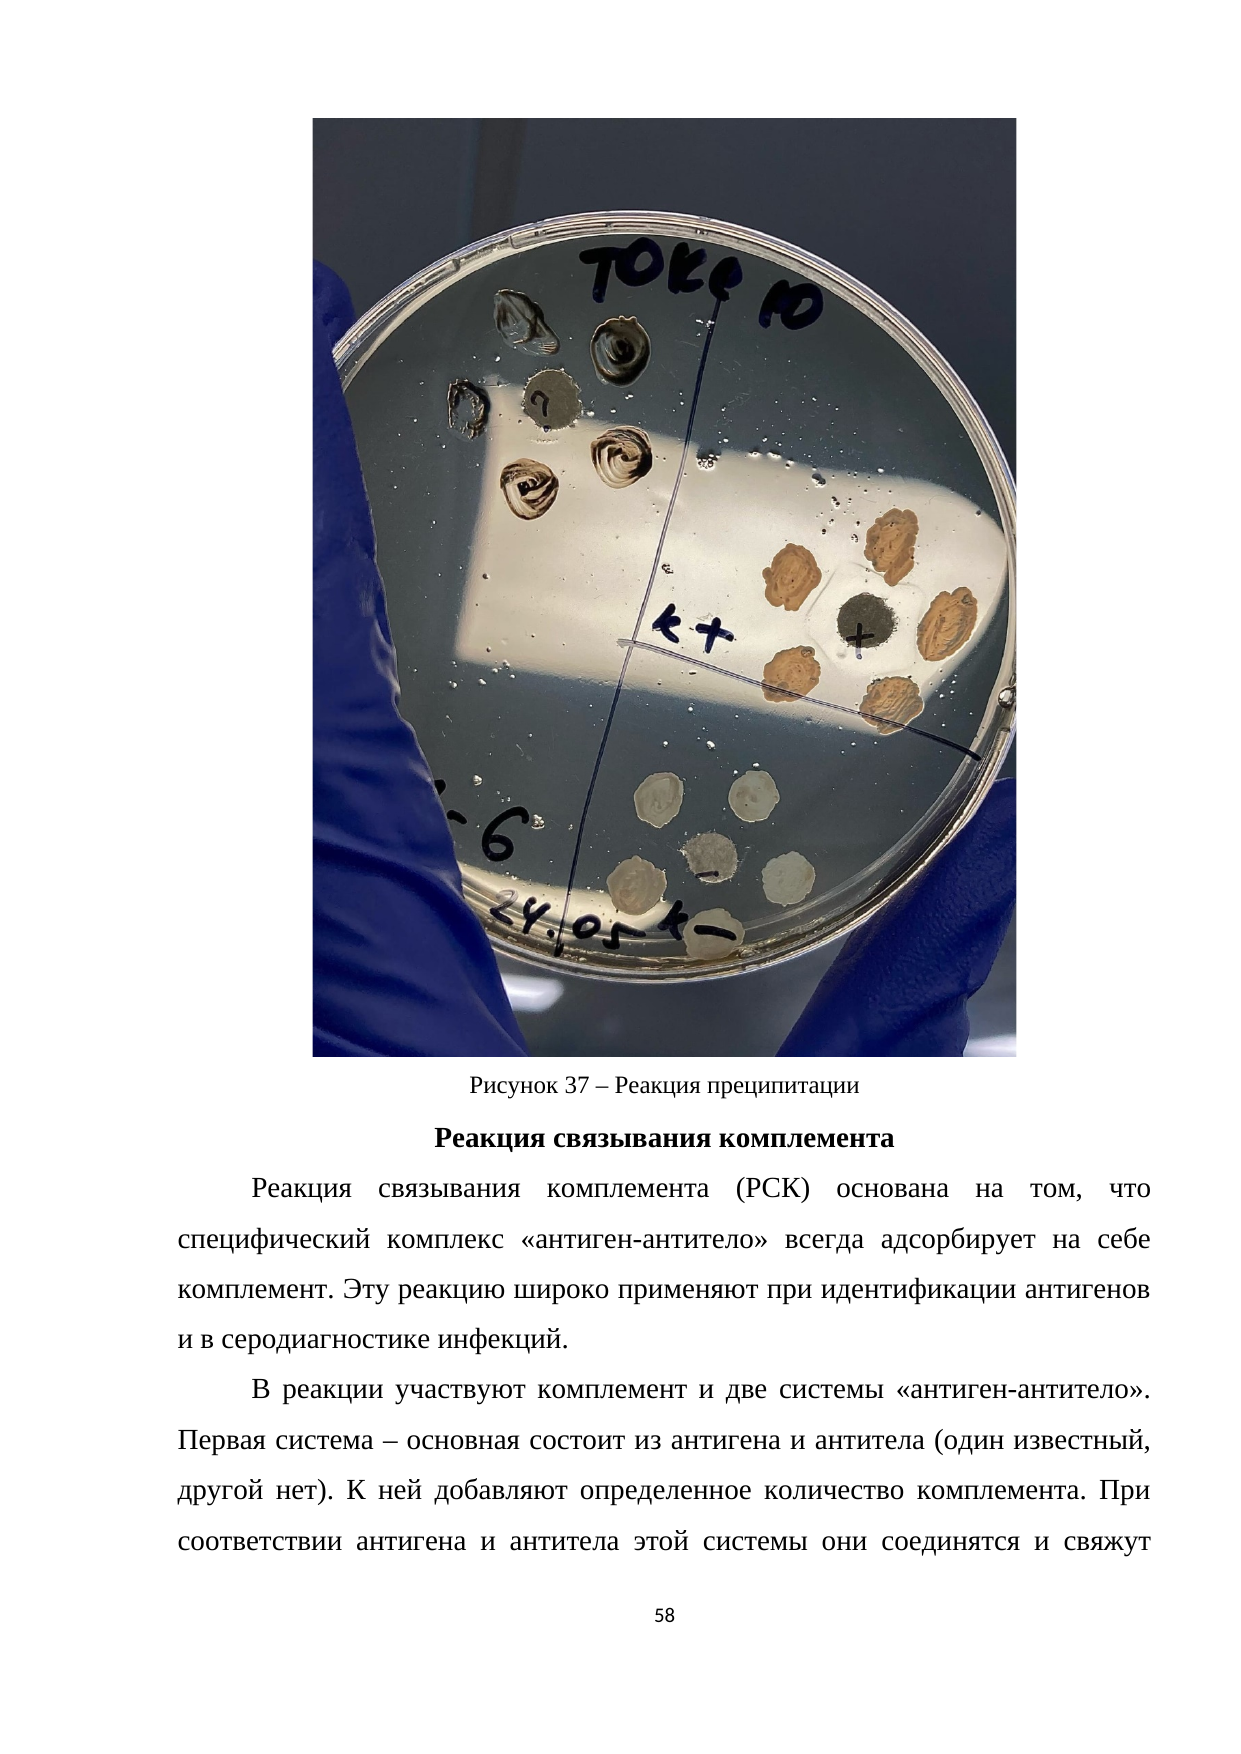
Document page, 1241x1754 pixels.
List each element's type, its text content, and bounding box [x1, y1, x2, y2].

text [177, 1372, 1152, 1556]
text Реакция связывания комплемента (РСК) основана на том, что специфический комплекс «антиген-антитело» всегда адсорбирует на себе комплемент. Эту реакцию широко применяют при идентификации антигенов и в серодиагностике инфекций. [177, 1170, 1152, 1355]
picture [312, 118, 1017, 1057]
text Рисунок 37 – Реакция преципитации [177, 1071, 1152, 1099]
text Реакция связывания комплемента [177, 1120, 1152, 1154]
